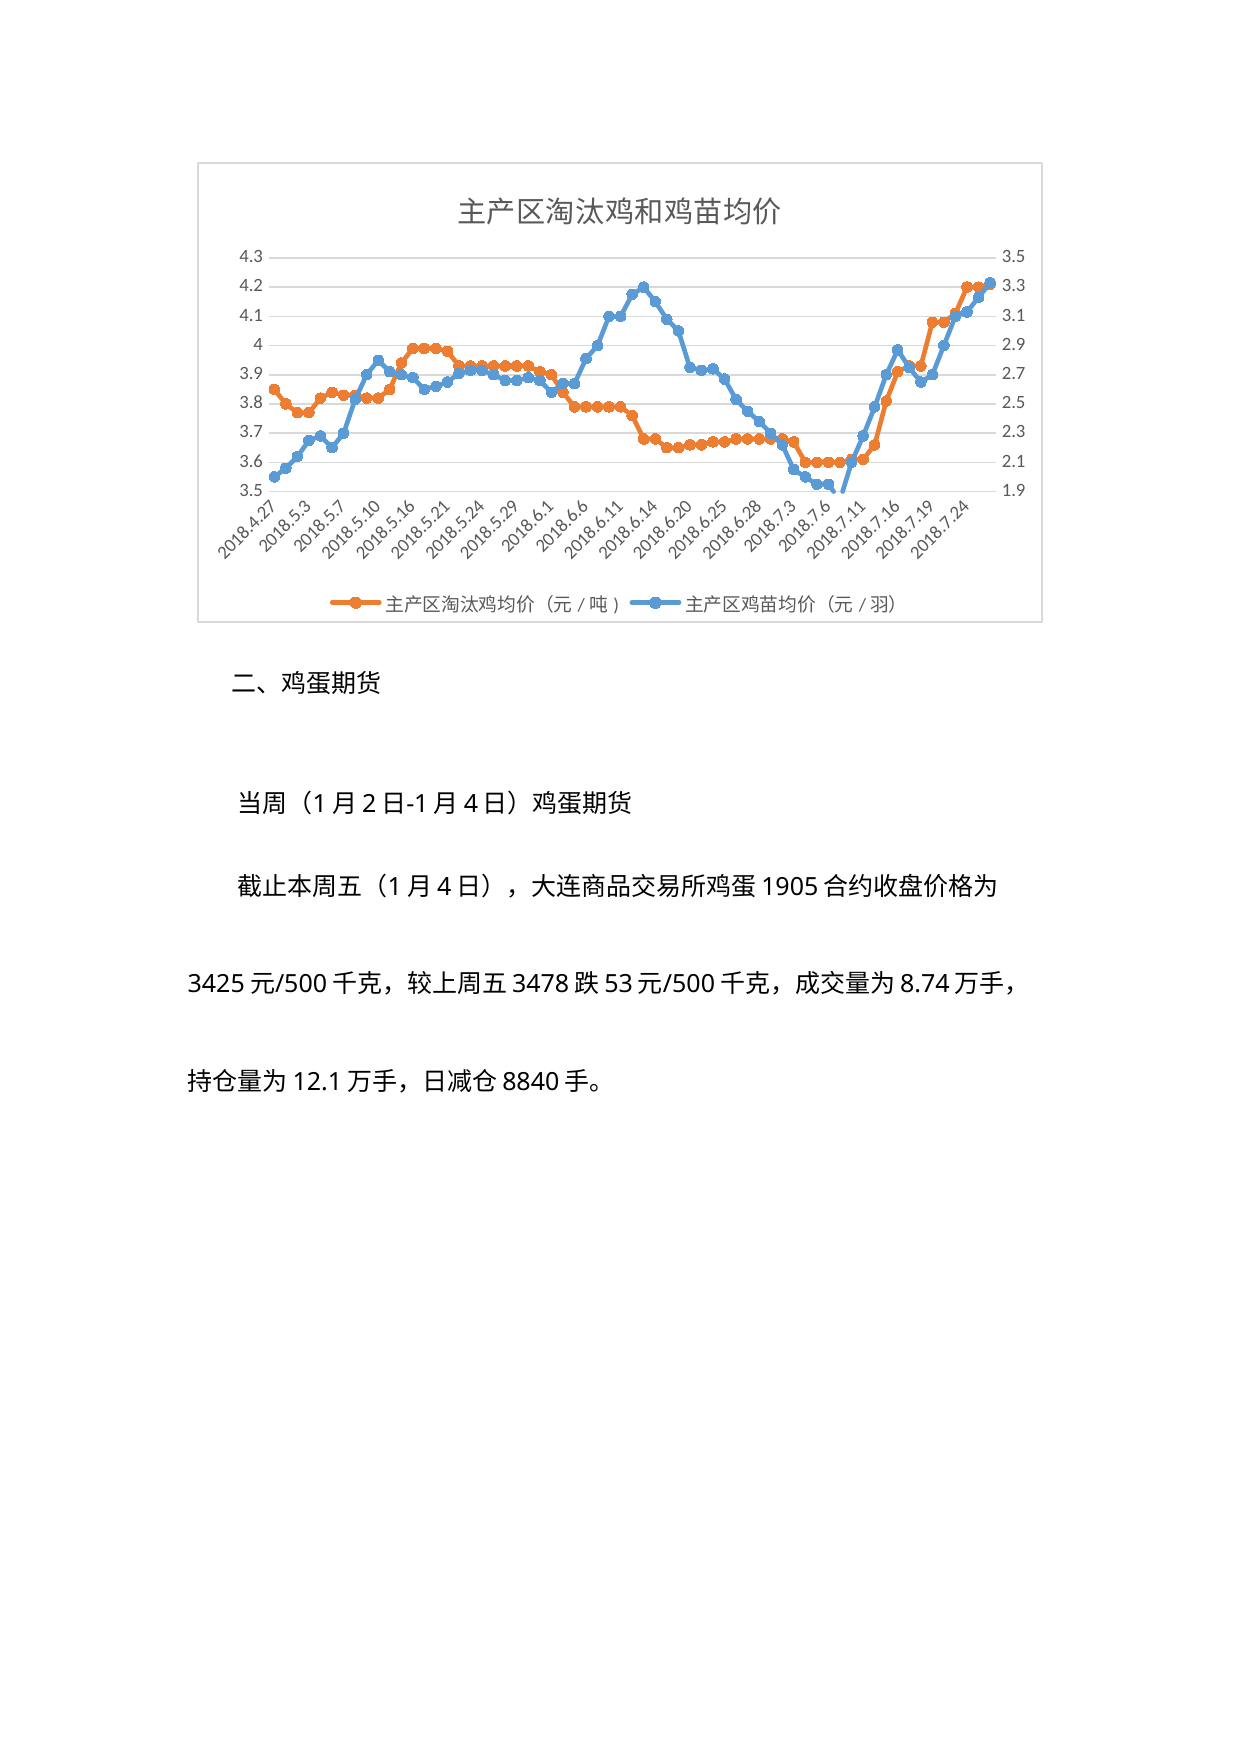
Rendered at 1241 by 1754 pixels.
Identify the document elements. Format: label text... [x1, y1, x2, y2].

list 当周（1月2日-1月4日）鸡蛋期货 [187, 769, 1053, 834]
list 鸡蛋期货 [187, 649, 1053, 714]
list 截止本周五（1月4日），大连商品交易所鸡蛋1905合约收盘价格为3425元/500千克，较上周五3478跌53元/500千克，成交量为8.74万手，持仓量为12.1万手，日减仓8840手。 [187, 852, 1053, 1112]
